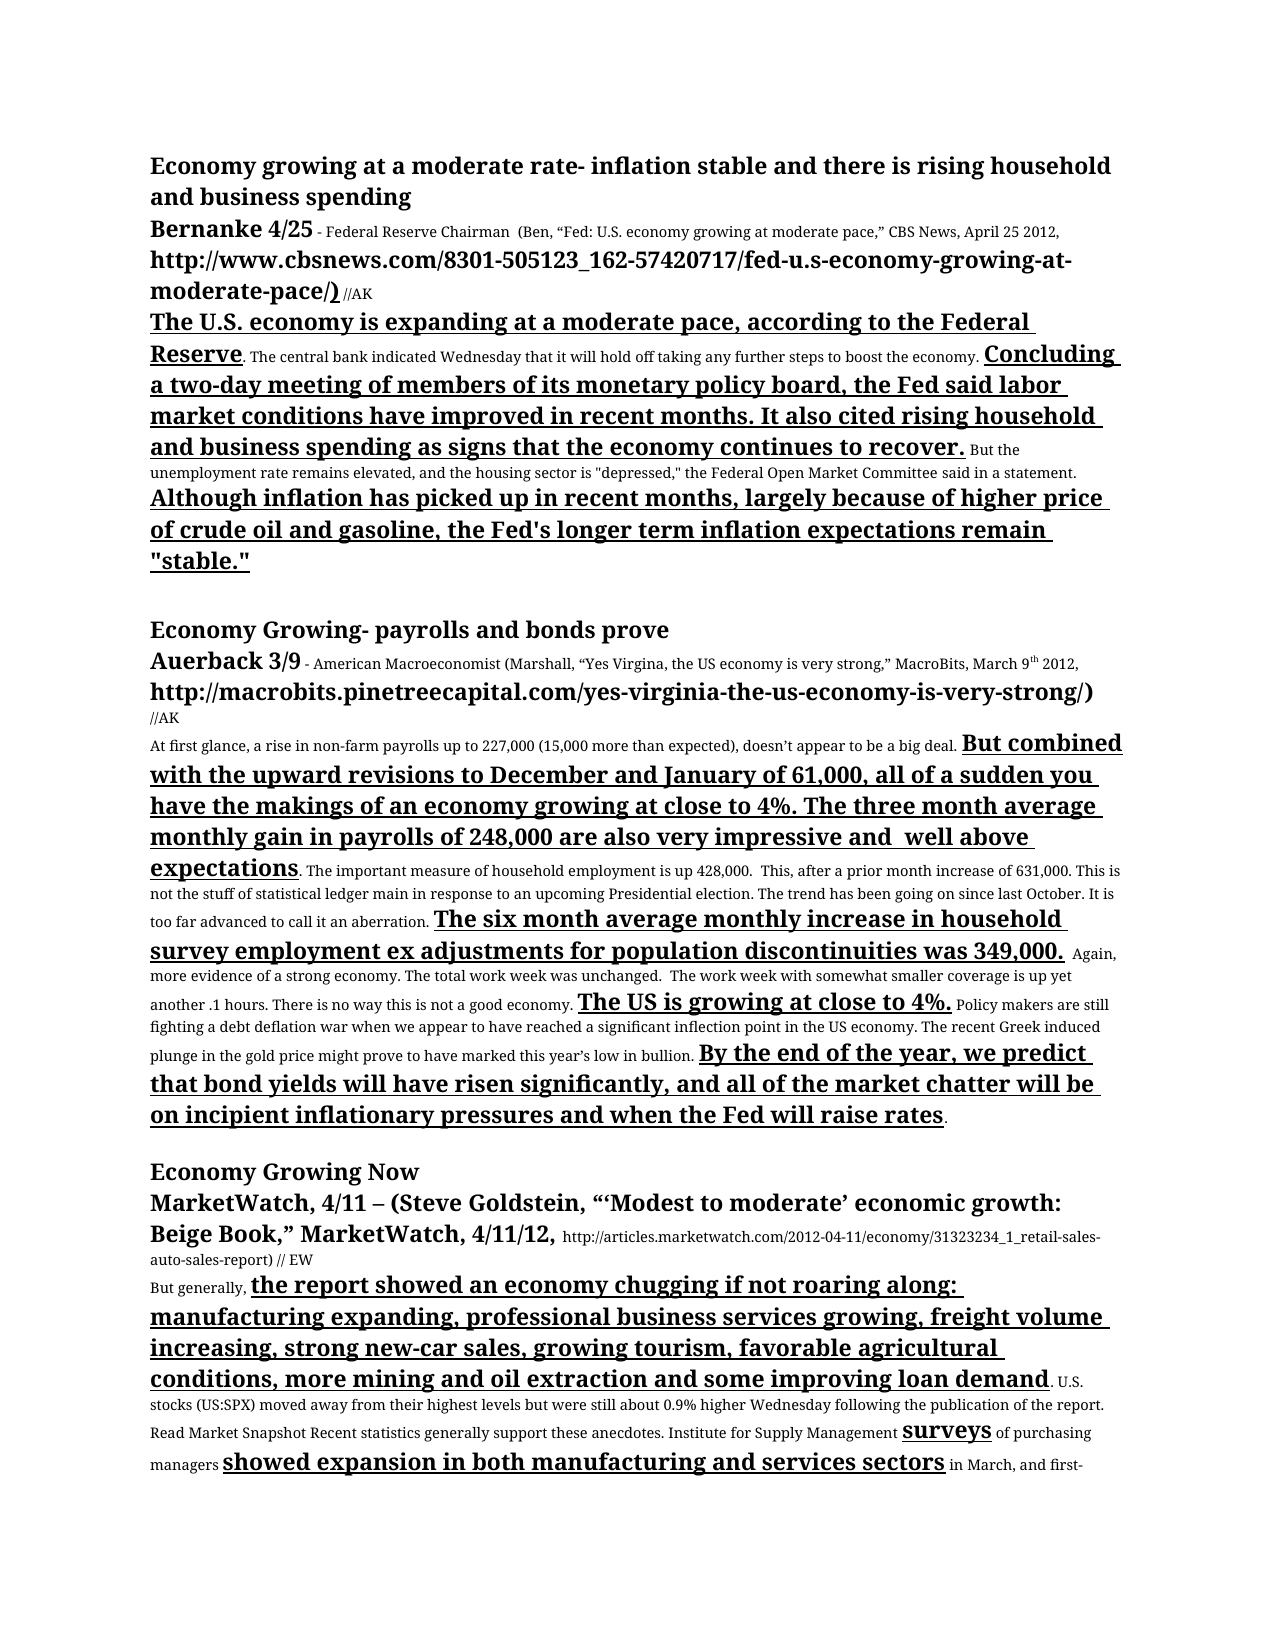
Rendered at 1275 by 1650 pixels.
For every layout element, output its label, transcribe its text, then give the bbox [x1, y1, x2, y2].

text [150, 1156, 1125, 1477]
text Economy growing at a moderate rate- inflation stable and there is rising household and business spending Bernanke 4/25 - Federal Reserve Chairman (Ben, “Fed: U.S. economy growing at moderate pace,” CBS News, April 25 2012, http://www.cbsnews.com/8301-505123_162-57420717/fed-u.s-economy-growing-at-moderate-pace/) //AK The U.S. economy is expanding at a moderate pace, according to the Federal Reserve. The central bank indicated Wednesday that it will hold off taking any further steps to boost the economy. Concluding a two-day meeting of members of its monetary policy board, the Fed said labor market conditions have improved in recent months. It also cited rising household and business spending as signs that the economy continues to recover. But the unemployment rate remains elevated, and the housing sector is "depressed," the Federal Open Market Committee said in a statement. Although inflation has picked up in recent months, largely because of higher price of crude oil and gasoline, the Fed's longer term inflation expectations remain "stable." [150, 150, 1125, 576]
text Economy Growing- payrolls and bonds prove Auerback 3/9 - American Macroeconomist (Marshall, “Yes Virgina, the US economy is very strong,” MacroBits, March 9th 2012, http://macrobits.pinetreecapital.com/yes-virginia-the-us-economy-is-very-strong/) //AK At first glance, a rise in non-farm payrolls up to 227,000 (15,000 more than expected), doesn’t appear to be a big deal. But combined with the upward revisions to December and January of 61,000, all of a sudden you have the makings of an economy growing at close to 4%. The three month average monthly gain in payrolls of 248,000 are also very impressive and well above expectations. The important measure of household employment is up 428,000. This, after a prior month increase of 631,000. This is not the stuff of statistical ledger main in response to an upcoming Presidential election. The trend has been going on since last October. It is too far advanced to call it an aberration. The six month average monthly increase in household survey employment ex adjustments for population discontinuities was 349,000. Again, more evidence of a strong economy. The total work week was unchanged. The work week with somewhat smaller coverage is up yet another .1 hours. There is no way this is not a good economy. The US is growing at close to 4%. Policy makers are still fighting a debt deflation war when we appear to have reached a significant inflection point in the US economy. The recent Greek induced plunge in the gold price might prove to have marked this year’s low in bullion. By the end of the year, we predict that bond yields will have risen significantly, and all of the market chatter will be on incipient inflationary pressures and when the Fed will raise rates. [150, 614, 1125, 1131]
